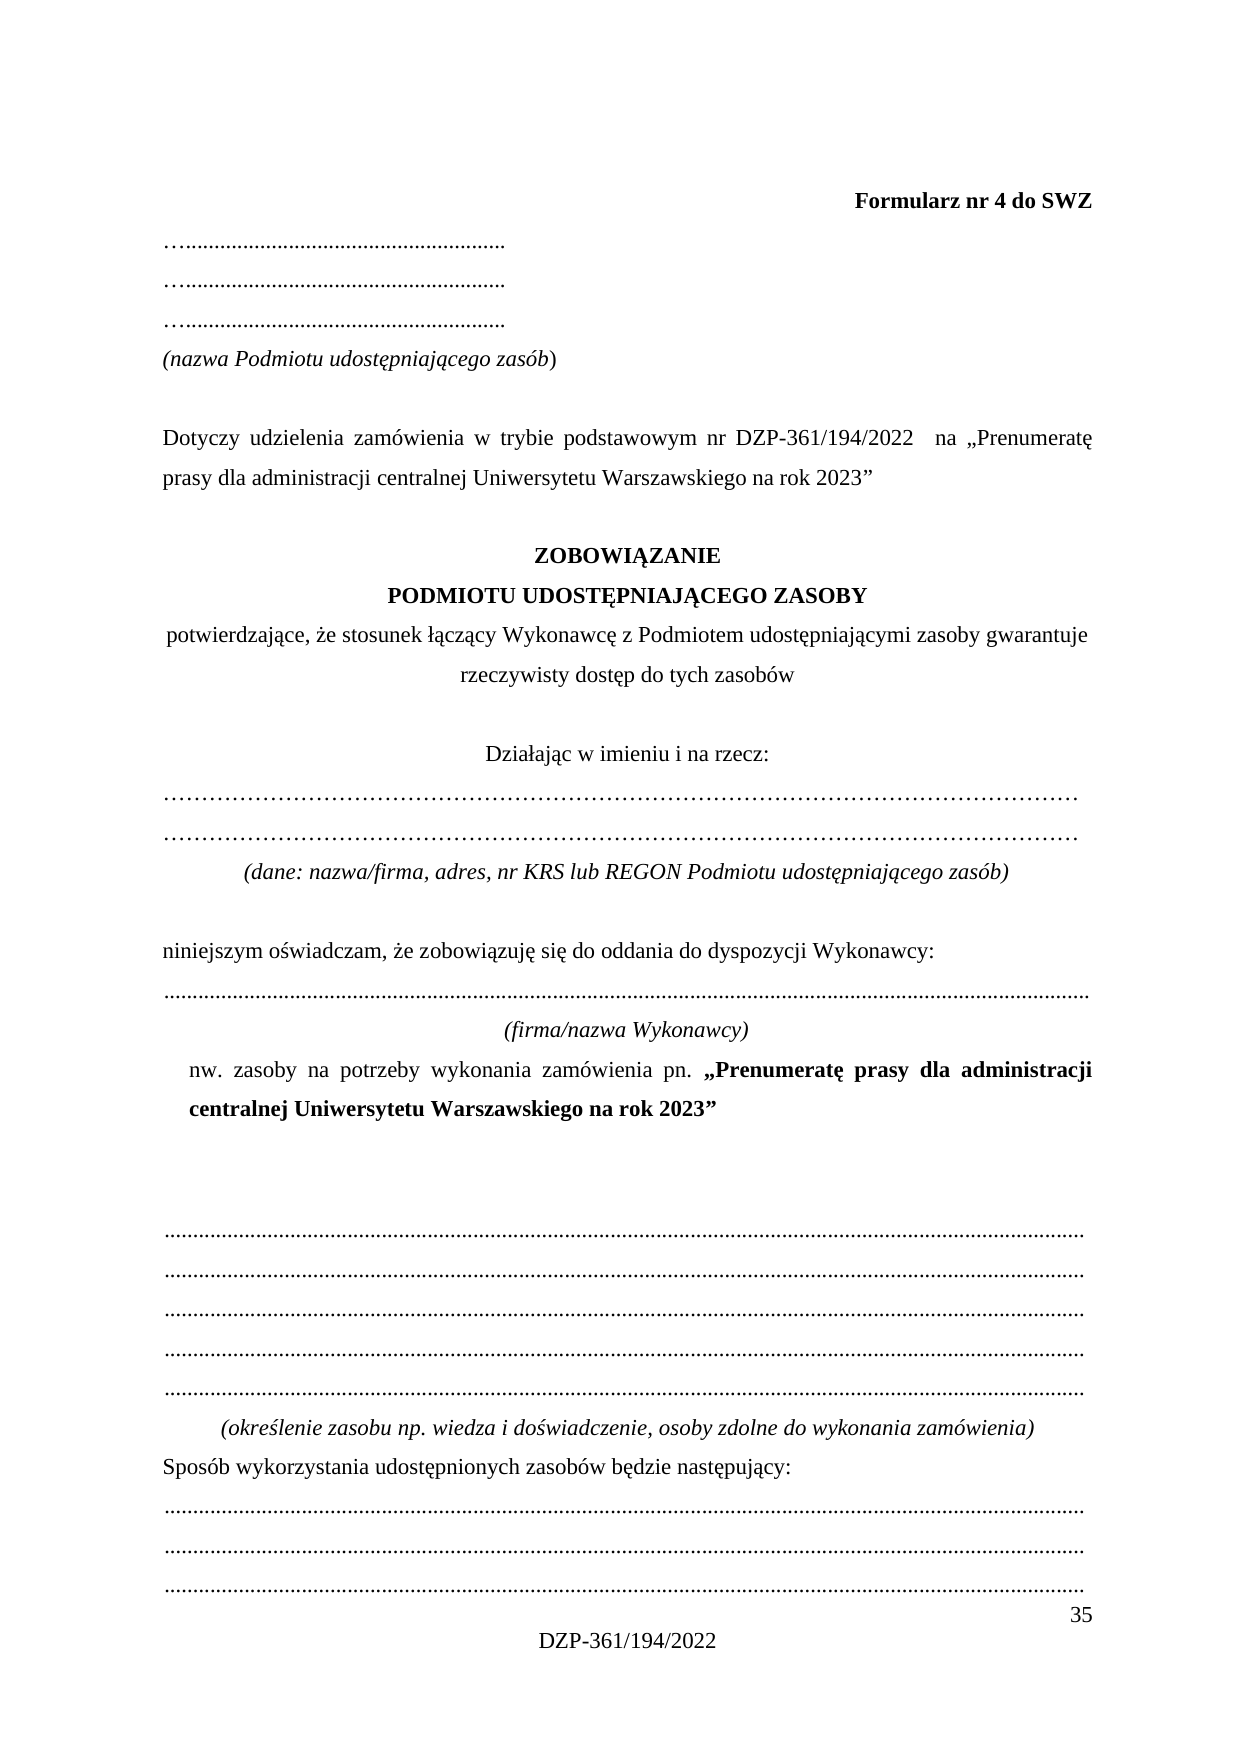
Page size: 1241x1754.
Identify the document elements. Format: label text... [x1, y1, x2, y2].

text potwierdzające, że stosunek łączący Wykonawcę z Podmiotem udostępniającymi zasoby gwarantuje rzeczywisty dostęp do tych zasobów [162, 621, 1092, 687]
text niniejszym oświadczam, że zobowiązuję się do oddania do dyspozycji Wykonawcy: [162, 937, 1092, 964]
text .................................................................................................................................................................. [162, 977, 1092, 1003]
text Działając w imieniu i na rzecz: [162, 740, 1092, 766]
text PODMIOTU UDOSTĘPNIAJĄCEGO ZASOBY [162, 582, 1092, 608]
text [164, 1571, 1092, 1598]
text Formularz nr 4 do SWZ [162, 187, 1092, 213]
text Sposób wykorzystania udostępnionych zasobów będzie następujący: [162, 1453, 1092, 1479]
text ………………………………………………………………………………………………………… [162, 779, 1092, 806]
text ZOBOWIĄZANIE [162, 542, 1092, 569]
text (dane: nazwa/firma, adres, nr KRS lub REGON Podmiotu udostępniającego zasób) [162, 858, 1092, 885]
text …........................................................ …........................................................ …........................................................ (nazwa Podmiotu udostępniającego zasób) [162, 227, 1092, 371]
text Dotyczy udzielenia zamówienia w trybie podstawowym nr DZP-361/194/2022 na „Prenumeratę prasy dla administracji centralnej Uniwersytetu Warszawskiego na rok 2023” [162, 424, 1092, 490]
text nw. zasoby na potrzeby wykonania zamówienia pn. „Prenumeratę prasy dla administracji centralnej Uniwersytetu Warszawskiego na rok 2023” [189, 1056, 1092, 1122]
text (określenie zasobu np. wiedza i doświadczenie, osoby zdolne do wykonania zamówienia) [164, 1413, 1092, 1440]
text ………………………………………………………………………………………………………… [162, 819, 1092, 845]
text (firma/nazwa Wykonawcy) [162, 1016, 1092, 1043]
